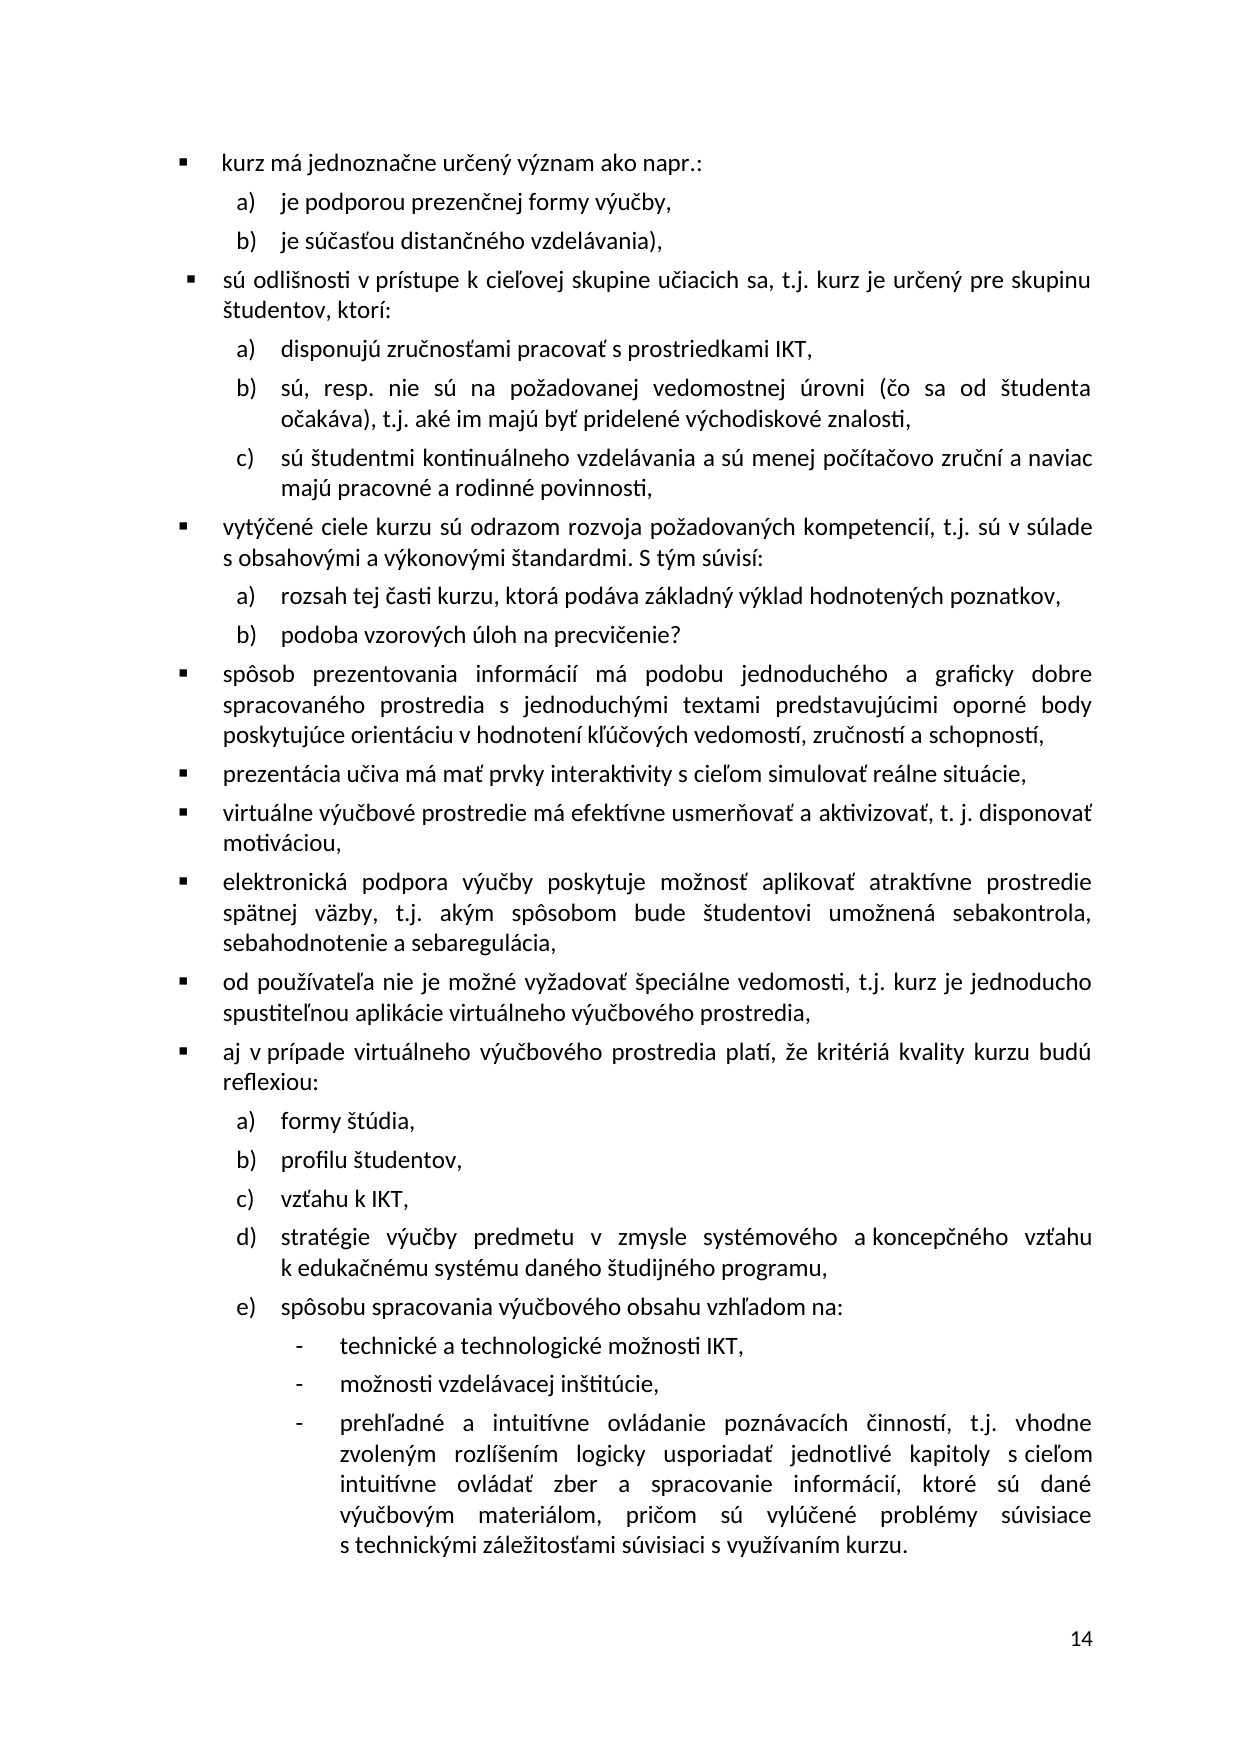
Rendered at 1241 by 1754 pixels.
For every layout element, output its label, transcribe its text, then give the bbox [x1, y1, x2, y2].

text b) je súčasťou distančného vzdelávania), [236, 225, 1093, 256]
list prezentácia učiva má mať prvky interaktivity s cieľom simulovať reálne situácie, [177, 758, 1093, 789]
list virtuálne výučbové prostredie má efektívne usmerňovať a aktivizovať, t. j. disponovať motiváciou, [177, 797, 1093, 858]
list stratégie výučby predmetu v zmysle systémového a koncepčného vzťahu k edukačnému systému daného študijného programu, [236, 1222, 1093, 1283]
list sú, resp. nie sú na požadovanej vedomostnej úrovni (čo sa od študenta očakáva), t.j. aké im majú byť pridelené východiskové znalosti, [236, 372, 1093, 433]
list sú študentmi kontinuálneho vzdelávania a sú menej počítačovo zruční a naviac majú pracovné a rodinné povinnosti, [236, 442, 1093, 503]
list disponujú zručnosťami pracovať s prostriedkami IKT, [236, 333, 1093, 364]
list formy štúdia, [236, 1105, 1093, 1136]
list prehľadné a intuitívne ovládanie poznávacích činností, t.j. vhodne zvoleným rozlíšením logicky usporiadať jednotlivé kapitoly s cieľom intuitívne ovládať zber a spracovanie informácií, ktoré sú dané výučbovým materiálom, pričom sú vylúčené problémy súvisiace s technickými záležitosťami súvisiaci s využívaním kurzu. [295, 1407, 1093, 1560]
list sú odlišnosti v prístupe k cieľovej skupine učiacich sa, t.j. kurz je určený pre skupinu študentov, ktorí: [185, 264, 1093, 325]
list spôsobu spracovania výučbového obsahu vzhľadom na: [236, 1291, 1093, 1321]
list kurz má jednoznačne určený význam ako napr.: [177, 148, 1093, 178]
list aj v prípade virtuálneho výučbového prostredia platí, že kritériá kvality kurzu budú reflexiou: [177, 1036, 1093, 1097]
list rozsah tej časti kurzu, ktorá podáva základný výklad hodnotených poznatkov, [236, 581, 1093, 611]
list vzťahu k IKT, [236, 1183, 1093, 1213]
list podoba vzorových úloh na precvičenie? [236, 619, 1093, 650]
text a) je podporou prezenčnej formy výučby, [236, 186, 1093, 217]
list možnosti vzdelávacej inštitúcie, [295, 1369, 1093, 1399]
list od používateľa nie je možné vyžadovať špeciálne vedomosti, t.j. kurz je jednoducho spustiteľnou aplikácie virtuálneho výučbového prostredia, [177, 966, 1093, 1027]
list profilu študentov, [236, 1144, 1093, 1174]
list elektronická podpora výučby poskytuje možnosť aplikovať atraktívne prostredie spätnej väzby, t.j. akým spôsobom bude študentovi umožnená sebakontrola, sebahodnotenie a sebaregulácia, [177, 866, 1093, 958]
list technické a technologické možnosti IKT, [295, 1330, 1093, 1360]
list spôsob prezentovania informácií má podobu jednoduchého a graficky dobre spracovaného prostredia s jednoduchými textami predstavujúcimi oporné body poskytujúce orientáciu v hodnotení kľúčových vedomostí, zručností a schopností, [177, 658, 1093, 750]
list vytýčené ciele kurzu sú odrazom rozvoja požadovaných kompetencií, t.j. sú v súlade s obsahovými a výkonovými štandardmi. S tým súvisí: [177, 511, 1093, 572]
